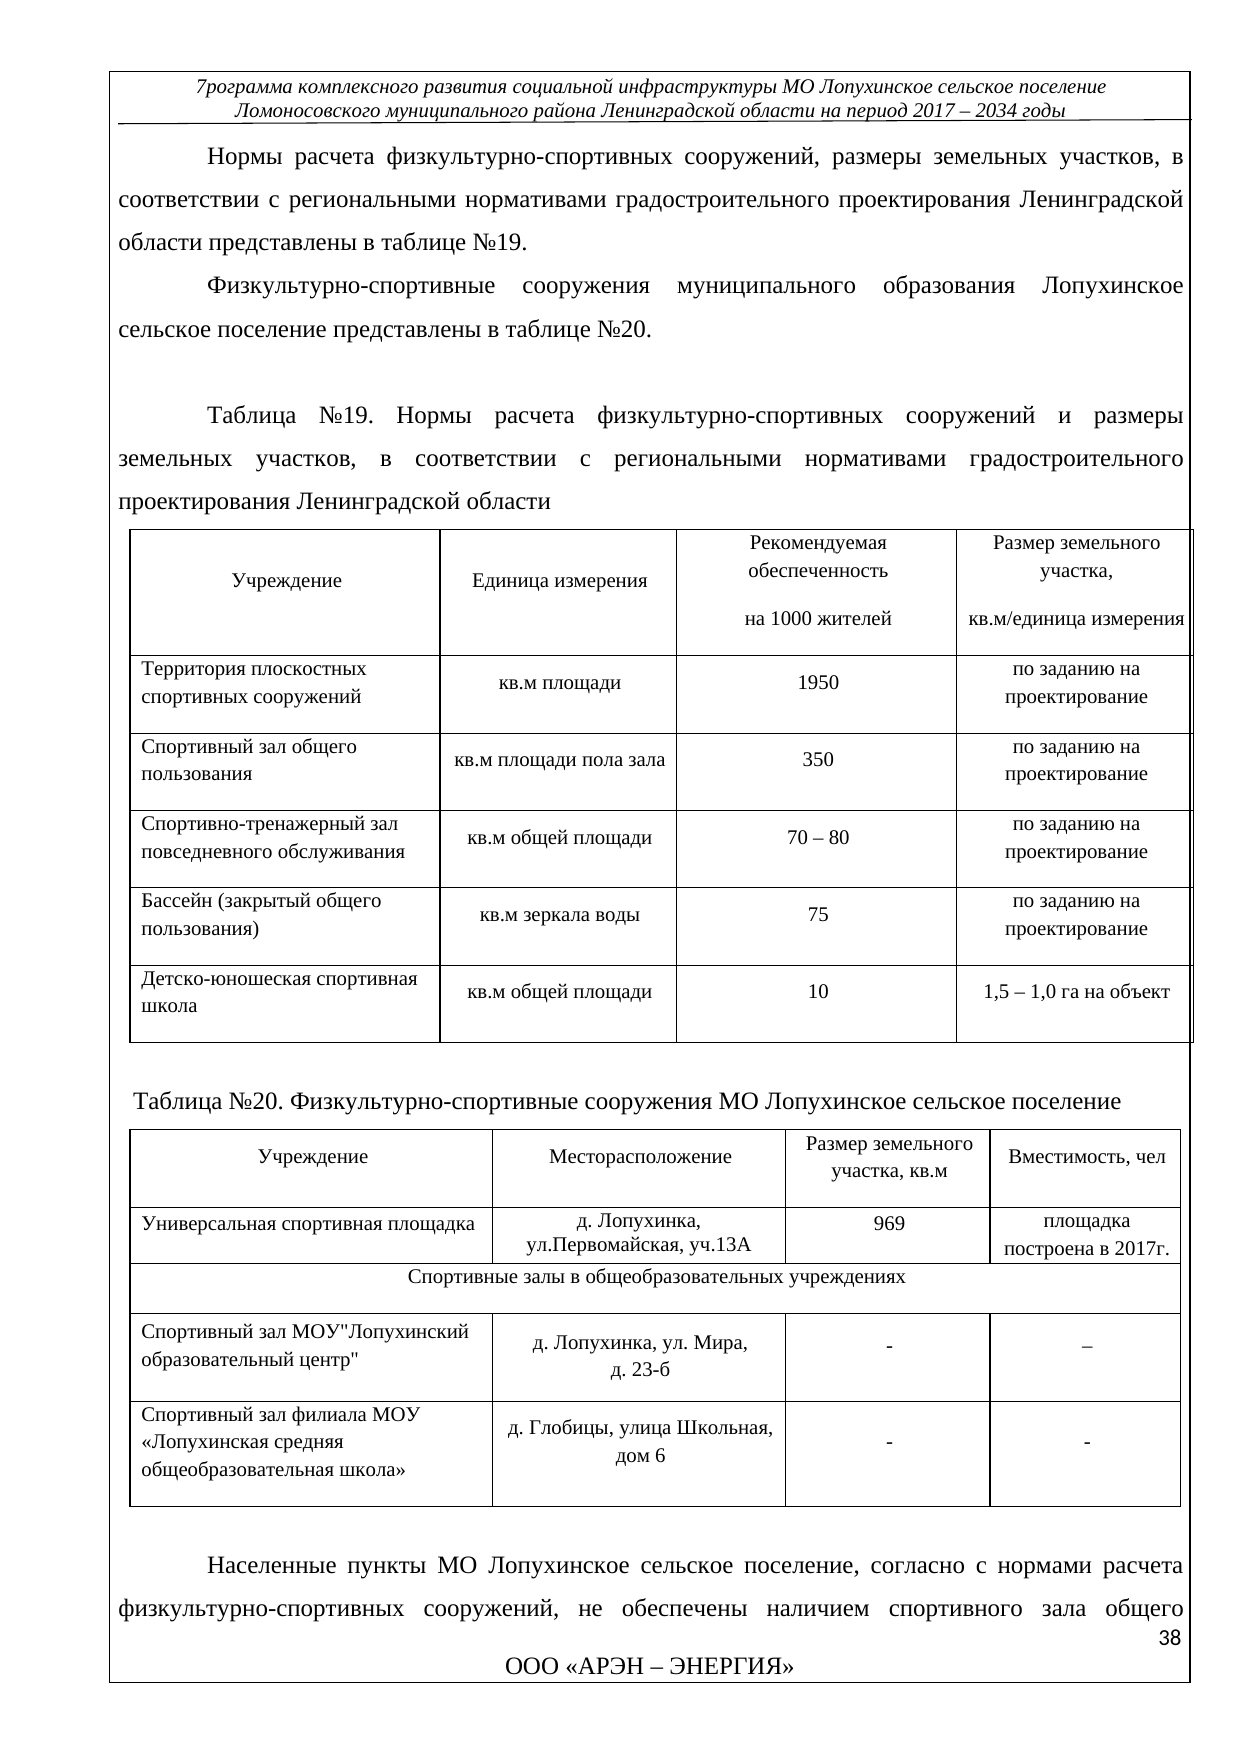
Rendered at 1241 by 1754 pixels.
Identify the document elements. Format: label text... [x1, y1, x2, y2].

table_cell д. Лопухинка, ул. Мира, д. 23-б [493, 1314, 785, 1401]
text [118, 1550, 1184, 1622]
table_cell - [786, 1402, 989, 1506]
table_cell кв.м площади пола зала [441, 734, 676, 810]
table_cell кв.м общей площади [441, 966, 676, 1042]
text Таблица №20. Физкультурно-спортивные сооружения МО Лопухинское сельское поселение [118, 1086, 1184, 1115]
table_cell д. Лопухинка, ул.Первомайская, уч.13А [493, 1208, 785, 1263]
table_cell 1950 [677, 656, 956, 732]
table_header Месторасположение [493, 1130, 785, 1207]
table_cell площадка построена в 2017г. [991, 1208, 1180, 1263]
table_cell - [786, 1314, 989, 1401]
table_header Единица измерения [441, 530, 676, 655]
table_cell д. Глобицы, улица Школьная, дом 6 [493, 1402, 785, 1506]
table_header Учреждение [131, 1130, 492, 1207]
table_cell - [991, 1402, 1180, 1506]
table_cell 350 [677, 734, 956, 810]
table_cell 1,5 – 1,0 га на объект [957, 966, 1189, 1042]
table_header Размер земельного участка, кв.м [786, 1130, 989, 1207]
table_cell Спортивный зал общего пользования [131, 734, 439, 810]
table_cell по заданию на проектирование [957, 734, 1189, 810]
text Таблица №19. Нормы расчета физкультурно-спортивных сооружений и размеры земельных участков, в соответствии с региональными нормативами градостроительного проектирования Ленинградской области [118, 400, 1184, 515]
table_header Учреждение [131, 530, 439, 655]
table_cell 70 – 80 [677, 811, 956, 887]
table_cell кв.м зеркала воды [441, 888, 676, 965]
table_cell Спортивные залы в общеобразовательных учреждениях [131, 1264, 1180, 1313]
table_cell Спортивный зал филиала МОУ «Лопухинская средняя общеобразовательная школа» [131, 1402, 492, 1506]
table_cell Спортивно-тренажерный зал повседневного обслуживания [131, 811, 439, 887]
text Нормы расчета физкультурно-спортивных сооружений, размеры земельных участков, в соответствии с региональными нормативами градостроительного проектирования Ленинградской области представлены в таблице №19. [118, 141, 1184, 256]
table_cell Спортивный зал МОУ"Лопухинский образовательный центр" [131, 1314, 492, 1401]
table_cell кв.м площади [441, 656, 676, 732]
table_cell Территория плоскостных спортивных сооружений [131, 656, 439, 732]
text Физкультурно-спортивные сооружения муниципального образования Лопухинское сельское поселение представлены в таблице №20. [118, 271, 1184, 342]
table_header Рекомендуемая обеспеченность на 1000 жителей [677, 530, 956, 655]
table_cell по заданию на проектирование [957, 888, 1189, 965]
table_cell по заданию на проектирование [957, 811, 1189, 887]
table_cell 969 [786, 1208, 989, 1263]
table_cell 75 [677, 888, 956, 965]
table_cell Бассейн (закрытый общего пользования) [131, 888, 439, 965]
table_cell Универсальная спортивная площадка [131, 1208, 492, 1263]
table_cell кв.м общей площади [441, 811, 676, 887]
table_cell 10 [677, 966, 956, 1042]
table_header Вместимость, чел [991, 1130, 1180, 1207]
table_cell – [991, 1314, 1180, 1401]
table_header Размер земельного участка, кв.м/единица измерения [957, 530, 1189, 655]
table_cell Детско-юношеская спортивная школа [131, 966, 439, 1042]
table_cell по заданию на проектирование [957, 656, 1189, 732]
